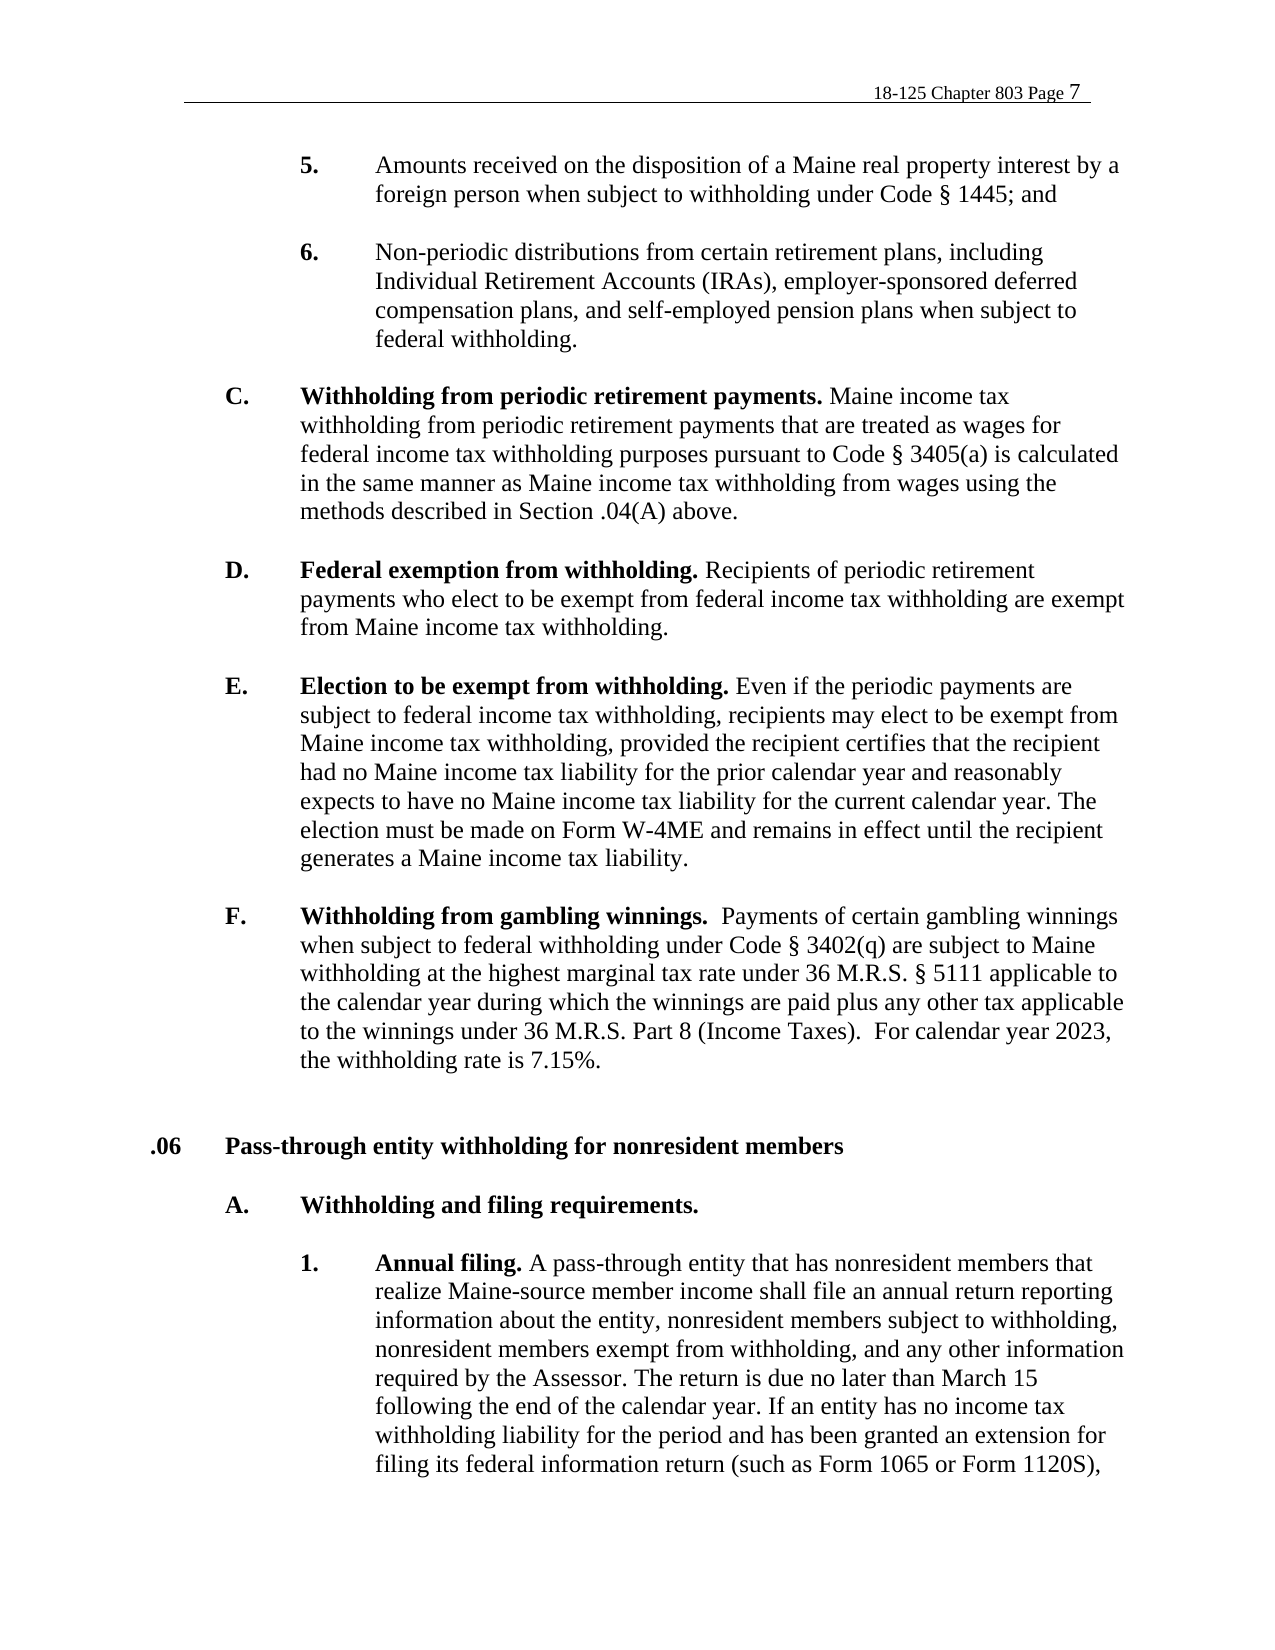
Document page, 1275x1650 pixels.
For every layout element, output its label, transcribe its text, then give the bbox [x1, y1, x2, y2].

subtitle .06 Pass-through entity withholding for nonresident members [150, 1131, 1125, 1160]
list F. Withholding from gambling winnings. Payments of certain gambling winnings when subject to federal withholding under Code § 3402(q) are subject to Maine withholding at the highest marginal tax rate under 36 M.R.S. § 5111 applicable to the calendar year during which the winnings are paid plus any other tax applicable to the winnings under 36 M.R.S. Part 8 (Income Taxes). For calendar year 2023, the withholding rate is 7.15%. [225, 901, 1125, 1073]
list E. Election to be exempt from withholding. Even if the periodic payments are subject to federal income tax withholding, recipients may elect to be exempt from Maine income tax withholding, provided the recipient certifies that the recipient had no Maine income tax liability for the prior calendar year and reasonably expects to have no Maine income tax liability for the current calendar year. The election must be made on Form W-4ME and remains in effect until the recipient generates a Maine income tax liability. [225, 671, 1125, 872]
list 6. Non-periodic distributions from certain retirement plans, including Individual Retirement Accounts (IRAs), employer-sponsored deferred compensation plans, and self-employed pension plans when subject to federal withholding. [300, 237, 1125, 352]
list C. Withholding from periodic retirement payments. Maine income tax withholding from periodic retirement payments that are treated as wages for federal income tax withholding purposes pursuant to Code § 3405(a) is calculated in the same manner as Maine income tax withholding from wages using the methods described in Section .04(A) above. [225, 381, 1125, 525]
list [300, 1248, 1125, 1478]
list 5. Amounts received on the disposition of a Maine real property interest by a foreign person when subject to withholding under Code § 1445; and [300, 150, 1125, 207]
list A. Withholding and filing requirements. [225, 1190, 1125, 1218]
list D. Federal exemption from withholding. Recipients of periodic retirement payments who elect to be exempt from federal income tax withholding are exempt from Maine income tax withholding. [225, 555, 1125, 641]
